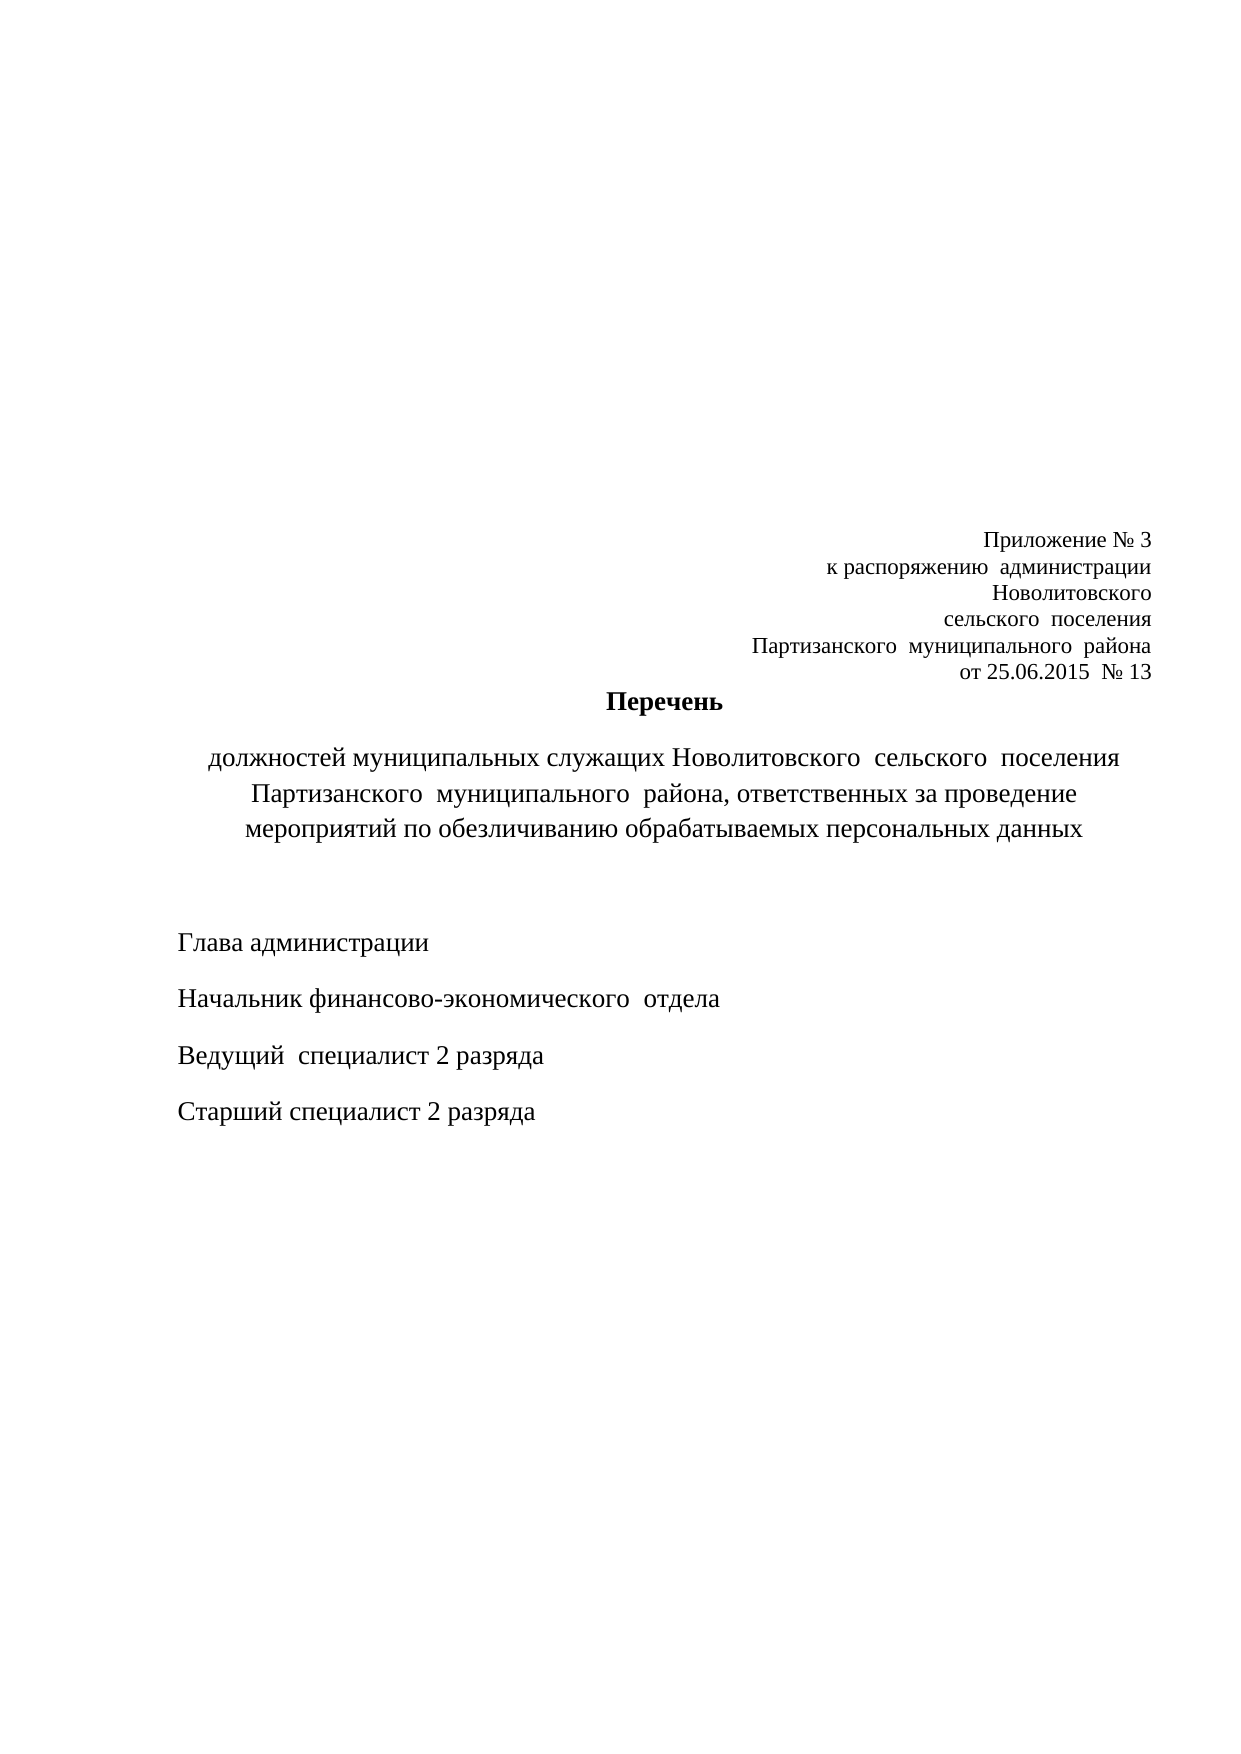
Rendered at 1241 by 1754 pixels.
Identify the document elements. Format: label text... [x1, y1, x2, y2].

text от 25.06.2015 № 13 [177, 658, 1152, 684]
text к распоряжению администрации [177, 553, 1152, 579]
text сельского поселения [177, 606, 1152, 632]
text Глава администрации [177, 926, 1152, 957]
text Приложение № 3 [177, 526, 1152, 553]
text Перечень [177, 684, 1152, 716]
text Ведущий специалист 2 разряда [177, 1039, 1152, 1070]
text должностей муниципальных служащих Новолитовского сельского поселения Партизанского муниципального района, ответственных за проведение мероприятий по обезличиванию обрабатываемых персональных данных [177, 741, 1152, 844]
text Новолитовского [177, 579, 1152, 606]
text Старший специалист 2 разряда [177, 1095, 1152, 1127]
text Начальник финансово-экономического отдела [177, 982, 1152, 1013]
text Партизанского муниципального района [177, 632, 1152, 658]
